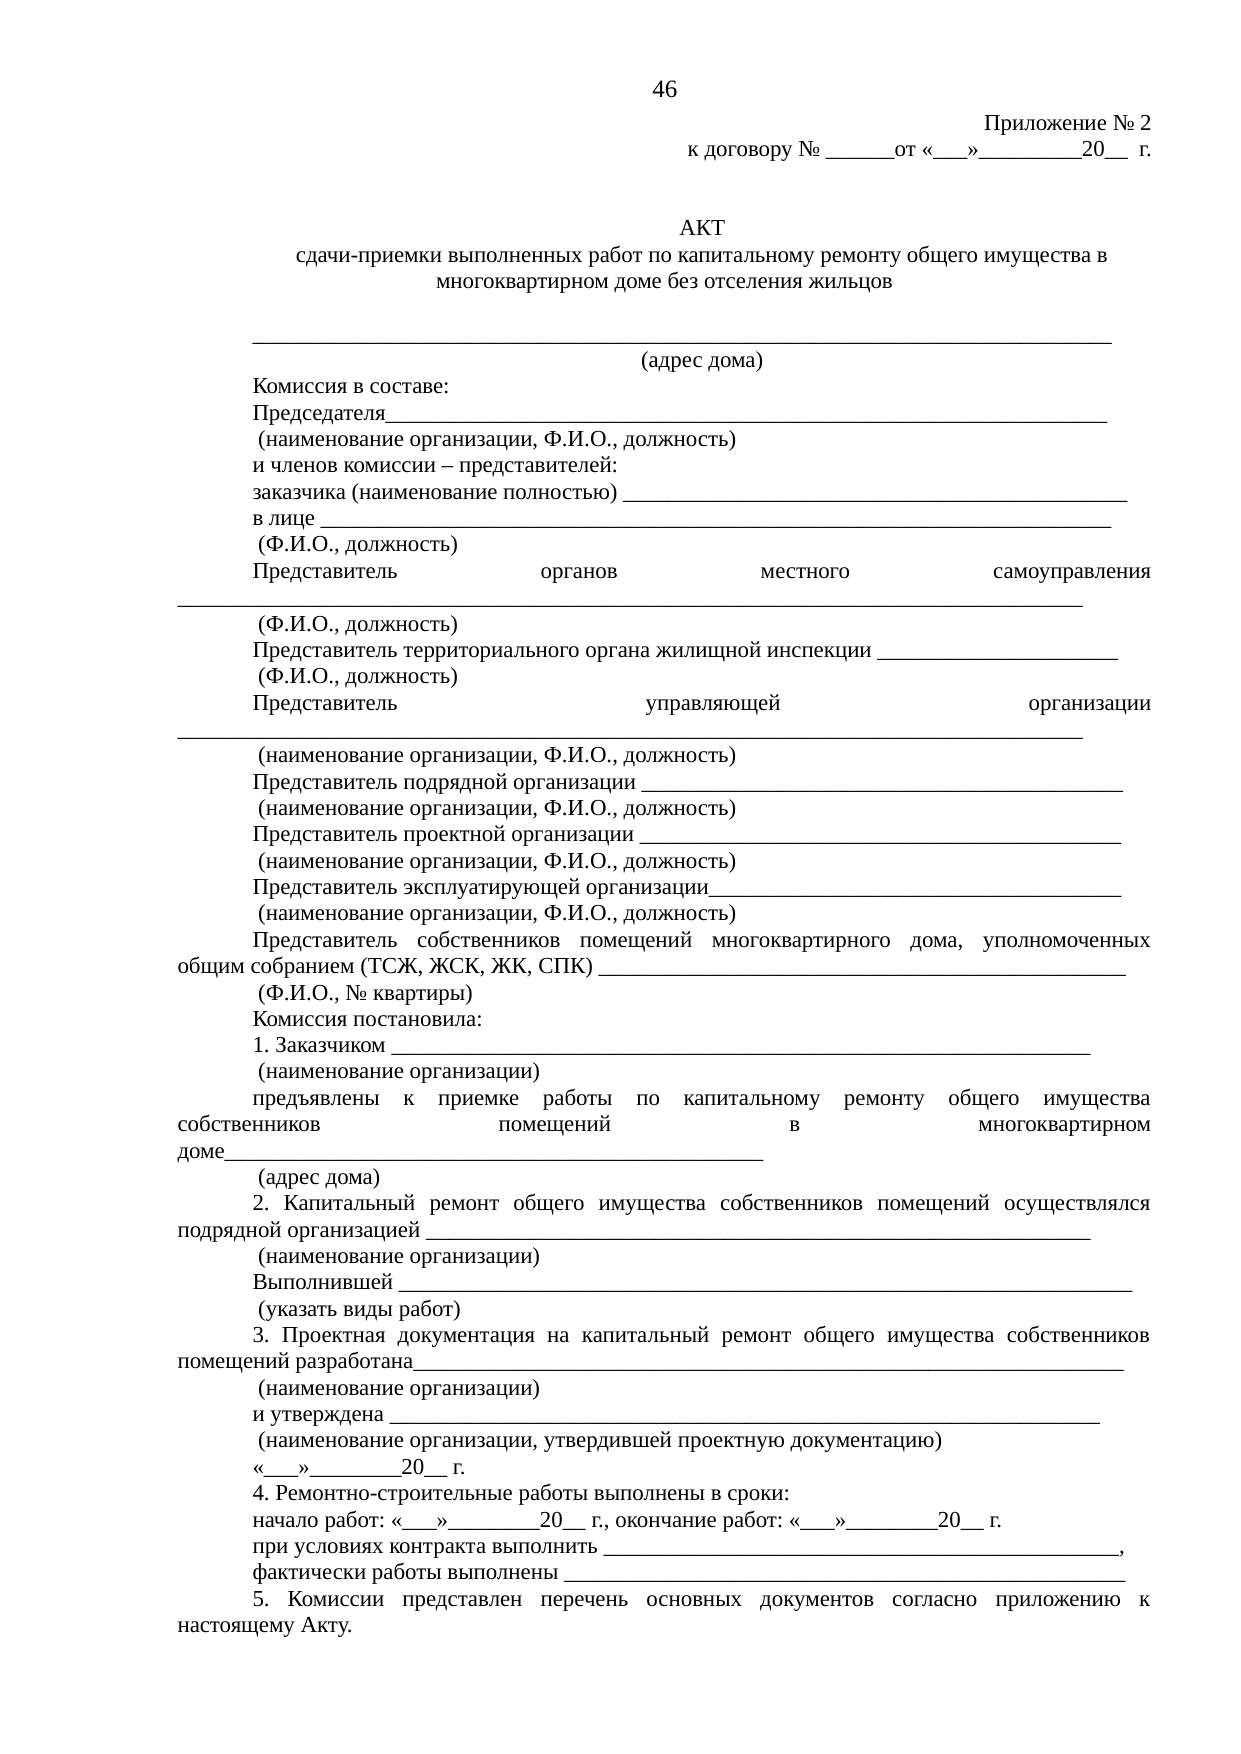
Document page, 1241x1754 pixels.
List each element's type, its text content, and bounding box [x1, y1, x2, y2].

text (наименование организации, утвердившей проектную документацию) [177, 1427, 1152, 1453]
text в лице _____________________________________________________________________ [177, 504, 1152, 531]
text Представитель управляющей организации _______________________________________________________________________________ [177, 689, 1152, 741]
text (наименование организации) [177, 1058, 1152, 1084]
text заказчика (наименование полностью) ____________________________________________ [177, 478, 1152, 504]
text АКТ [177, 214, 1152, 241]
text 4. Ремонтно-строительные работы выполнены в сроки: [177, 1479, 1152, 1506]
text Комиссия постановила: [177, 1005, 1152, 1031]
text (Ф.И.О., № квартиры) [177, 978, 1152, 1005]
text Представитель собственников помещений многоквартирного дома, уполномоченных общим собранием (ТСЖ, ЖСК, ЖК, СПК) ______________________________________________ [177, 926, 1152, 978]
text (наименование организации) [177, 1374, 1152, 1400]
text начало работ: «___»________20__ г., окончание работ: «___»________20__ г. [177, 1506, 1152, 1532]
text «___»________20__ г. [177, 1453, 1152, 1479]
text к договору № ______от «___»_________20__ г. [177, 135, 1152, 162]
text (указать виды работ) [177, 1295, 1152, 1321]
text (адрес дома) [177, 1163, 1152, 1189]
text (наименование организации, Ф.И.О., должность) [177, 425, 1152, 451]
text Комиссия в составе: [177, 372, 1152, 399]
text и членов комиссии – представителей: [177, 451, 1152, 478]
text 1. Заказчиком _____________________________________________________________ [177, 1031, 1152, 1058]
text 5. Комиссии представлен перечень основных документов согласно приложению к настоящему Акту. [177, 1585, 1152, 1637]
text (Ф.И.О., должность) [177, 662, 1152, 689]
text Председателя_______________________________________________________________ [177, 399, 1152, 425]
text и утверждена ______________________________________________________________ [177, 1400, 1152, 1427]
text (наименование организации, Ф.И.О., должность) [177, 847, 1152, 873]
text (наименование организации, Ф.И.О., должность) [177, 741, 1152, 768]
text ___________________________________________________________________________ [177, 320, 1152, 346]
text предъявлены к приемке работы по капитальному ремонту общего имущества собственников помещений в многоквартирном доме_______________________________________________ [177, 1084, 1152, 1163]
text (наименование организации, Ф.И.О., должность) [177, 794, 1152, 820]
text Представитель эксплуатирующей организации____________________________________ [177, 873, 1152, 899]
text при условиях контракта выполнить _____________________________________________, [177, 1532, 1152, 1558]
text (адрес дома) [177, 346, 1152, 372]
text Представитель территориального органа жилищной инспекции _____________________ [177, 636, 1152, 662]
text фактически работы выполнены _________________________________________________ [177, 1558, 1152, 1585]
text 3. Проектная документация на капитальный ремонт общего имущества собственников помещений разработана______________________________________________________________ [177, 1321, 1152, 1374]
text (наименование организации, Ф.И.О., должность) [177, 899, 1152, 926]
text Представитель органов местного самоуправления _______________________________________________________________________________ [177, 557, 1152, 609]
text (Ф.И.О., должность) [177, 531, 1152, 557]
text 2. Капитальный ремонт общего имущества собственников помещений осуществлялся подрядной организацией __________________________________________________________ [177, 1189, 1152, 1242]
text (наименование организации) [177, 1242, 1152, 1268]
text Выполнившей ________________________________________________________________ [177, 1268, 1152, 1295]
text Представитель подрядной организации __________________________________________ [177, 768, 1152, 794]
text (Ф.И.О., должность) [177, 609, 1152, 636]
text Представитель проектной организации __________________________________________ [177, 820, 1152, 847]
text Приложение № 2 [177, 109, 1152, 135]
text сдачи-приемки выполненных работ по капитальному ремонту общего имущества в многоквартирном доме без отселения жильцов [177, 241, 1152, 293]
